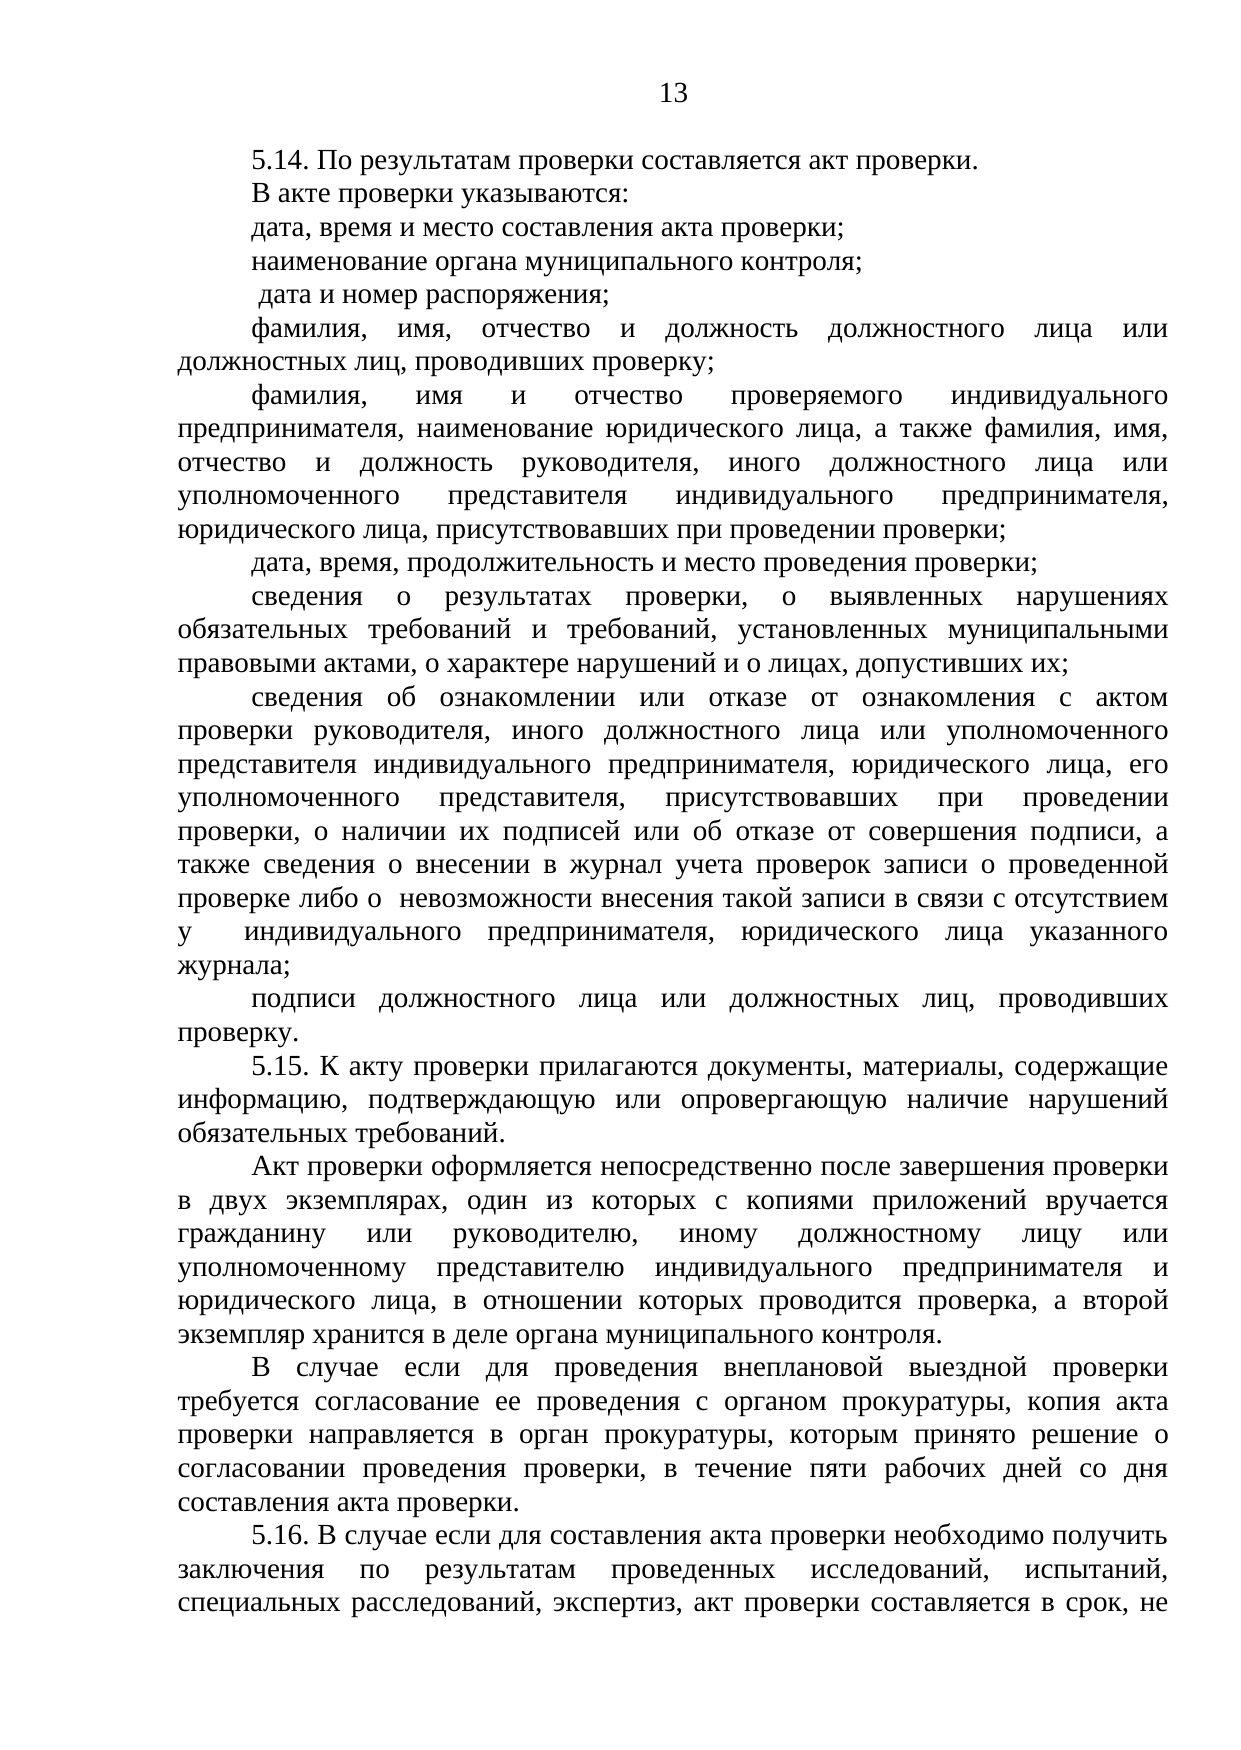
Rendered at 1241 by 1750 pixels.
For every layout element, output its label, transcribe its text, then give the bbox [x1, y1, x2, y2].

text Акт проверки оформляется непосредственно после завершения проверки в двух экземплярах, один из которых с копиями приложений вручается гражданину или руководителю, иному должностному лицу или уполномоченному представителю индивидуального предпринимателя и юридического лица, в отношении которых проводится проверка, а второй экземпляр хранится в деле органа муниципального контроля. [177, 1148, 1169, 1349]
text наименование органа муниципального контроля; [177, 243, 1169, 276]
text 5.15. К акту проверки прилагаются документы, материалы, содержащие информацию, подтверждающую или опровергающую наличие нарушений обязательных требований. [177, 1048, 1169, 1148]
text В акте проверки указываются: [177, 176, 1169, 209]
text сведения о результатах проверки, о выявленных нарушениях обязательных требований и требований, установленных муниципальными правовыми актами, о характере нарушений и о лицах, допустивших их; [177, 578, 1169, 679]
text дата, время и место составления акта проверки; [177, 209, 1169, 243]
text фамилия, имя и отчество проверяемого индивидуального предпринимателя, наименование юридического лица, а также фамилия, имя, отчество и должность руководителя, иного должностного лица или уполномоченного представителя индивидуального предпринимателя, юридического лица, присутствовавших при проведении проверки; [177, 377, 1169, 544]
text дата, время, продолжительность и место проведения проверки; [177, 544, 1169, 578]
text подписи должностного лица или должностных лиц, проводивших проверку. [177, 981, 1169, 1048]
text сведения об ознакомлении или отказе от ознакомления с актом проверки руководителя, иного должностного лица или уполномоченного представителя индивидуального предпринимателя, юридического лица, его уполномоченного представителя, присутствовавших при проведении проверки, о наличии их подписей или об отказе от совершения подписи, а также сведения о внесении в журнал учета проверок записи о проведенной проверке либо о невозможности внесения такой записи в связи с отсутствием у индивидуального предпринимателя, юридического лица указанного журнала; [177, 679, 1169, 981]
text В случае если для проведения внеплановой выездной проверки требуется согласование ее проведения с органом прокуратуры, копия акта проверки направляется в орган прокуратуры, которым принято решение о согласовании проведения проверки, в течение пяти рабочих дней со дня составления акта проверки. [177, 1349, 1169, 1517]
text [177, 1517, 1169, 1618]
text дата и номер распоряжения; [177, 276, 1169, 310]
text фамилия, имя, отчество и должность должностного лица или должностных лиц, проводивших проверку; [177, 310, 1169, 377]
text 5.14. По результатам проверки составляется акт проверки. [177, 142, 1169, 176]
